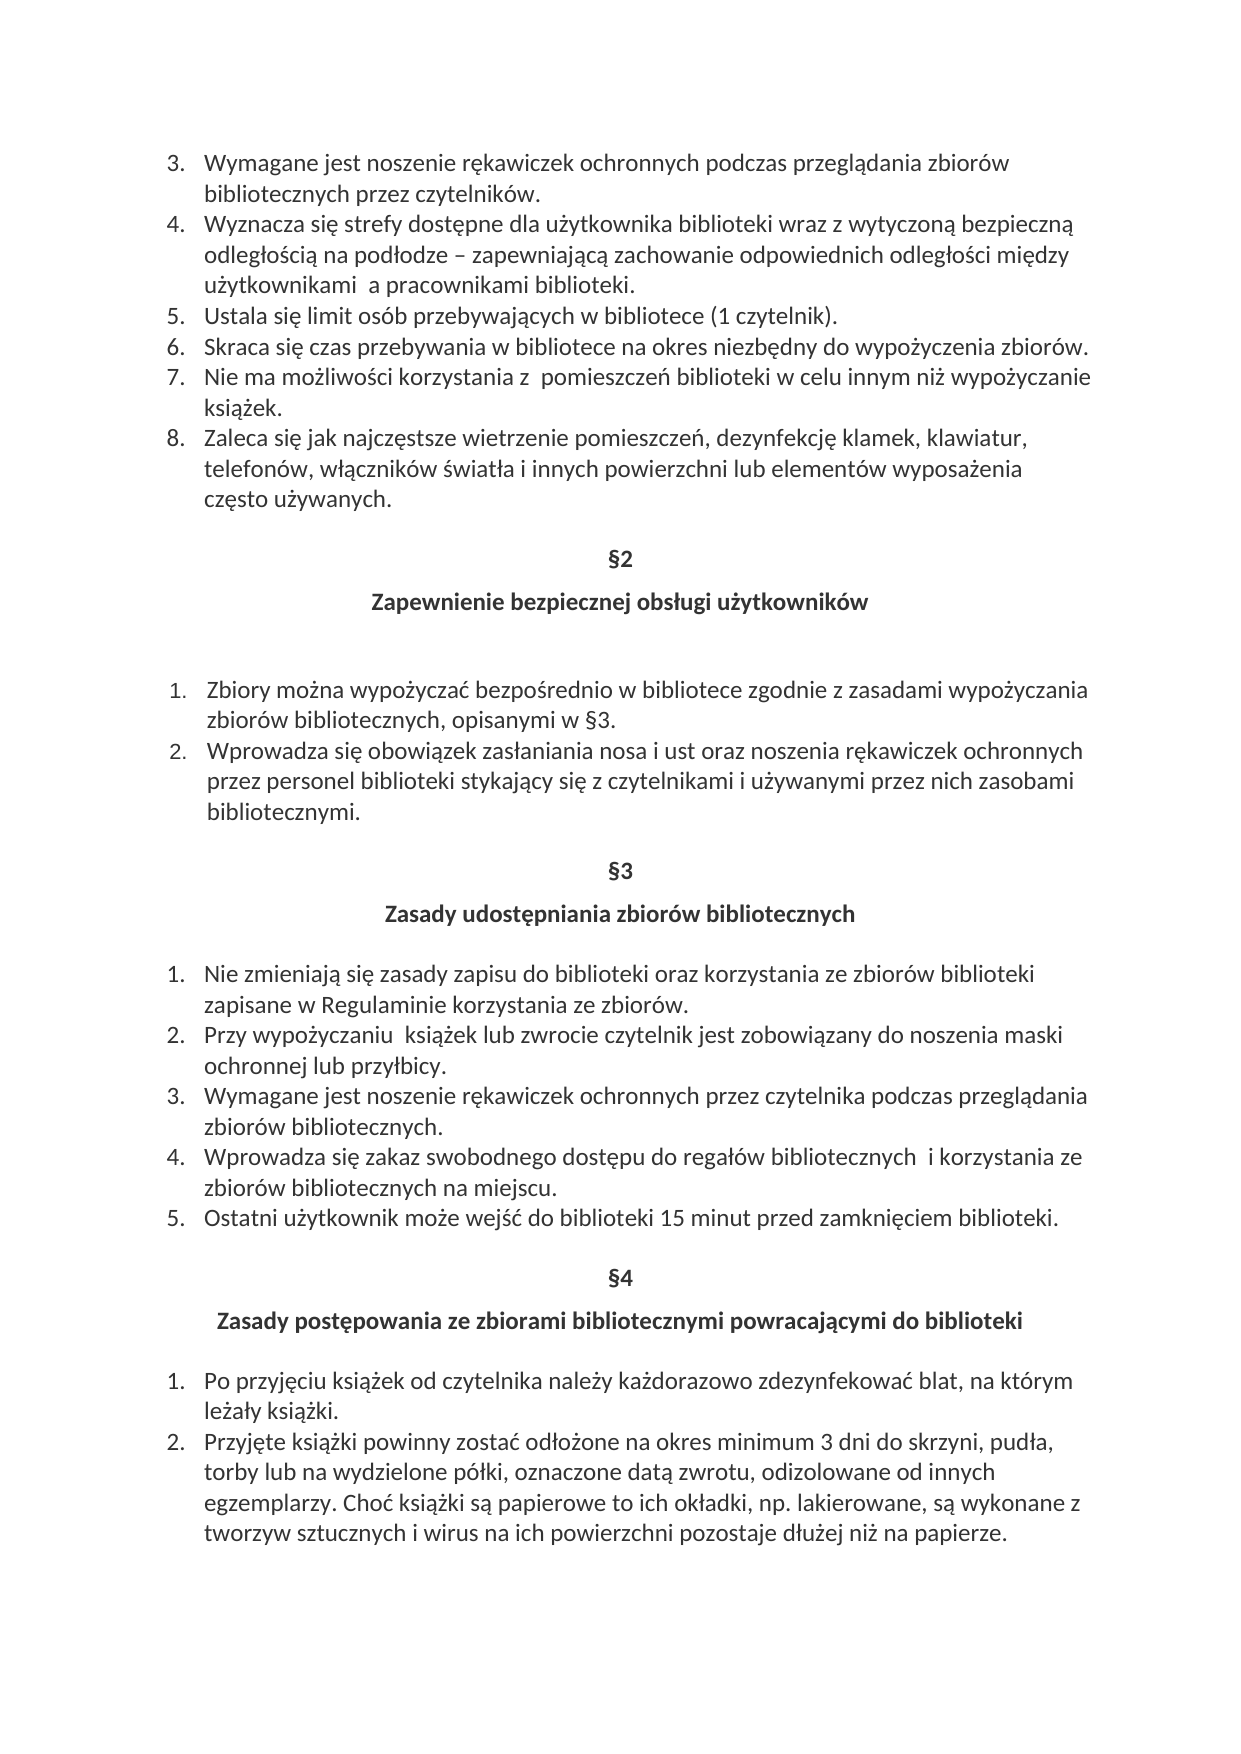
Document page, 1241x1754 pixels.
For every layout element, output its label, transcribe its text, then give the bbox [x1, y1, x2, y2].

list Zbiory można wypożyczać bezpośrednio w bibliotece zgodnie z zasadami wypożyczania zbiorów bibliotecznych, opisanymi w §3. [169, 674, 1093, 735]
list Wyznacza się strefy dostępne dla użytkownika biblioteki wraz z wytyczoną bezpieczną odległością na podłodze – zapewniającą zachowanie odpowiednich odległości między użytkownikami a pracownikami biblioteki. [166, 209, 1093, 300]
list Zaleca się jak najczęstsze wietrzenie pomieszczeń, dezynfekcję klamek, klawiatur, telefonów, włączników światła i innych powierzchni lub elementów wyposażenia często używanych. [166, 422, 1093, 514]
list Ostatni użytkownik może wejść do biblioteki 15 minut przed zamknięciem biblioteki. [166, 1202, 1093, 1233]
list Wprowadza się zakaz swobodnego dostępu do regałów bibliotecznych i korzystania ze zbiorów bibliotecznych na miejscu. [166, 1141, 1093, 1202]
list Wprowadza się obowiązek zasłaniania nosa i ust oraz noszenia rękawiczek ochronnych przez personel biblioteki stykający się z czytelnikami i używanymi przez nich zasobami bibliotecznymi. [169, 735, 1093, 826]
text §4 [148, 1262, 1093, 1293]
list Przyjęte książki powinny zostać odłożone na okres minimum 3 dni do skrzyni, pudła, torby lub na wydzielone półki, oznaczone datą zwrotu, odizolowane od innych egzemplarzy. Choć książki są papierowe to ich okładki, np. lakierowane, są wykonane z tworzyw sztucznych i wirus na ich powierzchni pozostaje dłużej niż na papierze. [166, 1426, 1093, 1548]
text §2 [148, 543, 1093, 573]
list Wymagane jest noszenie rękawiczek ochronnych przez czytelnika podczas przeglądania zbiorów bibliotecznych. [166, 1080, 1093, 1141]
list Skraca się czas przebywania w bibliotece na okres niezbędny do wypożyczenia zbiorów. [166, 331, 1093, 361]
text Zasady postępowania ze zbiorami bibliotecznymi powracającymi do biblioteki [148, 1305, 1093, 1336]
list Przy wypożyczaniu książek lub zwrocie czytelnik jest zobowiązany do noszenia maski ochronnej lub przyłbicy. [166, 1019, 1093, 1080]
text Zasady udostępniania zbiorów bibliotecznych [148, 898, 1093, 929]
list Nie ma możliwości korzystania z pomieszczeń biblioteki w celu innym niż wypożyczanie książek. [166, 361, 1093, 422]
list Po przyjęciu książek od czytelnika należy każdorazowo zdezynfekować blat, na którym leżały książki. [166, 1365, 1093, 1426]
list Wymagane jest noszenie rękawiczek ochronnych podczas przeglądania zbiorów bibliotecznych przez czytelników. [166, 148, 1093, 209]
text §3 [148, 856, 1093, 886]
list Ustala się limit osób przebywających w bibliotece (1 czytelnik). [166, 300, 1093, 331]
text Zapewnienie bezpiecznej obsługi użytkowników [148, 586, 1093, 644]
list Nie zmieniają się zasady zapisu do biblioteki oraz korzystania ze zbiorów biblioteki zapisane w Regulaminie korzystania ze zbiorów. [166, 958, 1093, 1019]
